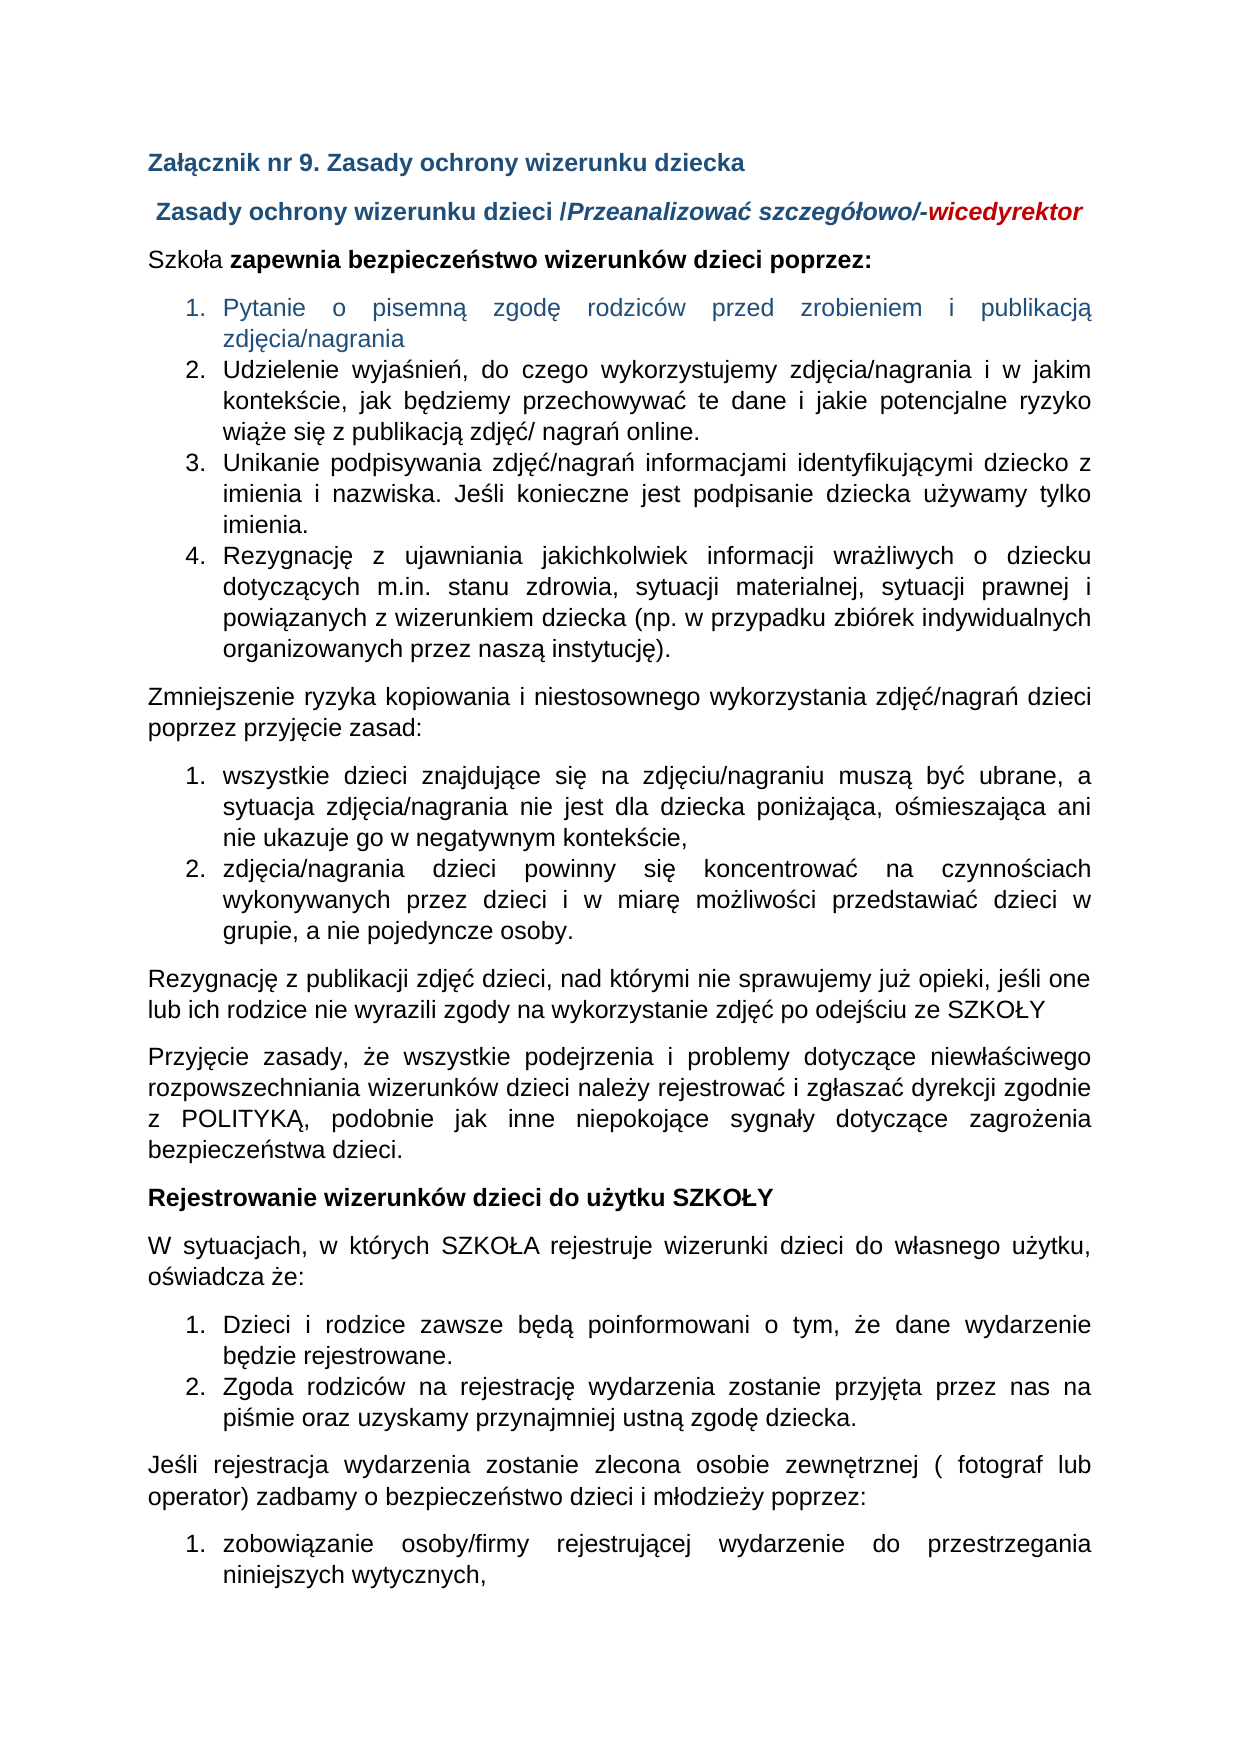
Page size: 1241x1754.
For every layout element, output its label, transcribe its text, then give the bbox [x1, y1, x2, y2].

text Zmniejszenie ryzyka kopiowania i niestosownego wykorzystania zdjęć/nagrań dzieci poprzez przyjęcie zasad: [148, 682, 1093, 742]
text Przyjęcie zasady, że wszystkie podejrzenia i problemy dotyczące niewłaściwego rozpowszechniania wizerunków dzieci należy rejestrować i zgłaszać dyrekcji zgodnie z POLITYKĄ, podobnie jak inne niepokojące sygnały dotyczące zagrożenia bezpieczeństwa dzieci. [148, 1042, 1093, 1164]
text Rejestrowanie wizerunków dzieci do użytku SZKOŁY [148, 1183, 1093, 1212]
list wszystkie dzieci znajdujące się na zdjęciu/nagraniu muszą być ubrane, a sytuacja zdjęcia/nagrania nie jest dla dziecka poniżająca, ośmieszająca ani nie ukazuje go w negatywnym kontekście, [185, 761, 1093, 851]
text Zasady ochrony wizerunku dzieci /Przeanalizować szczegółowo/-wicedyrektor [148, 197, 1093, 226]
text Jeśli rejestracja wydarzenia zostanie zlecona osobie zewnętrznej ( fotograf lub operator) zadbamy o bezpieczeństwo dzieci i młodzieży poprzez: [148, 1450, 1093, 1510]
list Zgoda rodziców na rejestrację wydarzenia zostanie przyjęta przez nas na piśmie oraz uzyskamy przynajmniej ustną zgodę dziecka. [185, 1372, 1093, 1431]
list Rezygnację z ujawniania jakichkolwiek informacji wrażliwych o dziecku dotyczących m.in. stanu zdrowia, sytuacji materialnej, sytuacji prawnej i powiązanych z wizerunkiem dziecka (np. w przypadku zbiórek indywidualnych organizowanych przez naszą instytucję). [185, 541, 1093, 663]
text Rezygnację z publikacji zdjęć dzieci, nad którymi nie sprawujemy już opieki, jeśli one lub ich rodzice nie wyrazili zgody na wykorzystanie zdjęć po odejściu ze SZKOŁY [148, 963, 1093, 1023]
list Dzieci i rodzice zawsze będą poinformowani o tym, że dane wydarzenie będzie rejestrowane. [185, 1309, 1093, 1369]
list zdjęcia/nagrania dzieci powinny się koncentrować na czynnościach wykonywanych przez dzieci i w miarę możliwości przedstawiać dzieci w grupie, a nie pojedyncze osoby. [185, 854, 1093, 944]
list Unikanie podpisywania zdjęć/nagrań informacjami identyfikującymi dziecko z imienia i nazwiska. Jeśli konieczne jest podpisanie dziecka używamy tylko imienia. [185, 448, 1093, 539]
text Załącznik nr 9. Zasady ochrony wizerunku dziecka [148, 148, 1093, 176]
list zobowiązanie osoby/firmy rejestrującej wydarzenie do przestrzegania niniejszych wytycznych, [185, 1529, 1093, 1589]
text Szkoła zapewnia bezpieczeństwo wizerunków dzieci poprzez: [148, 245, 1093, 274]
text W sytuacjach, w których SZKOŁA rejestruje wizerunki dzieci do własnego użytku, oświadcza że: [148, 1231, 1093, 1291]
list Udzielenie wyjaśnień, do czego wykorzystujemy zdjęcia/nagrania i w jakim kontekście, jak będziemy przechowywać te dane i jakie potencjalne ryzyko wiąże się z publikacją zdjęć/ nagrań online. [185, 355, 1093, 446]
list Pytanie o pisemną zgodę rodziców przed zrobieniem i publikacją zdjęcia/nagrania [185, 293, 1093, 352]
